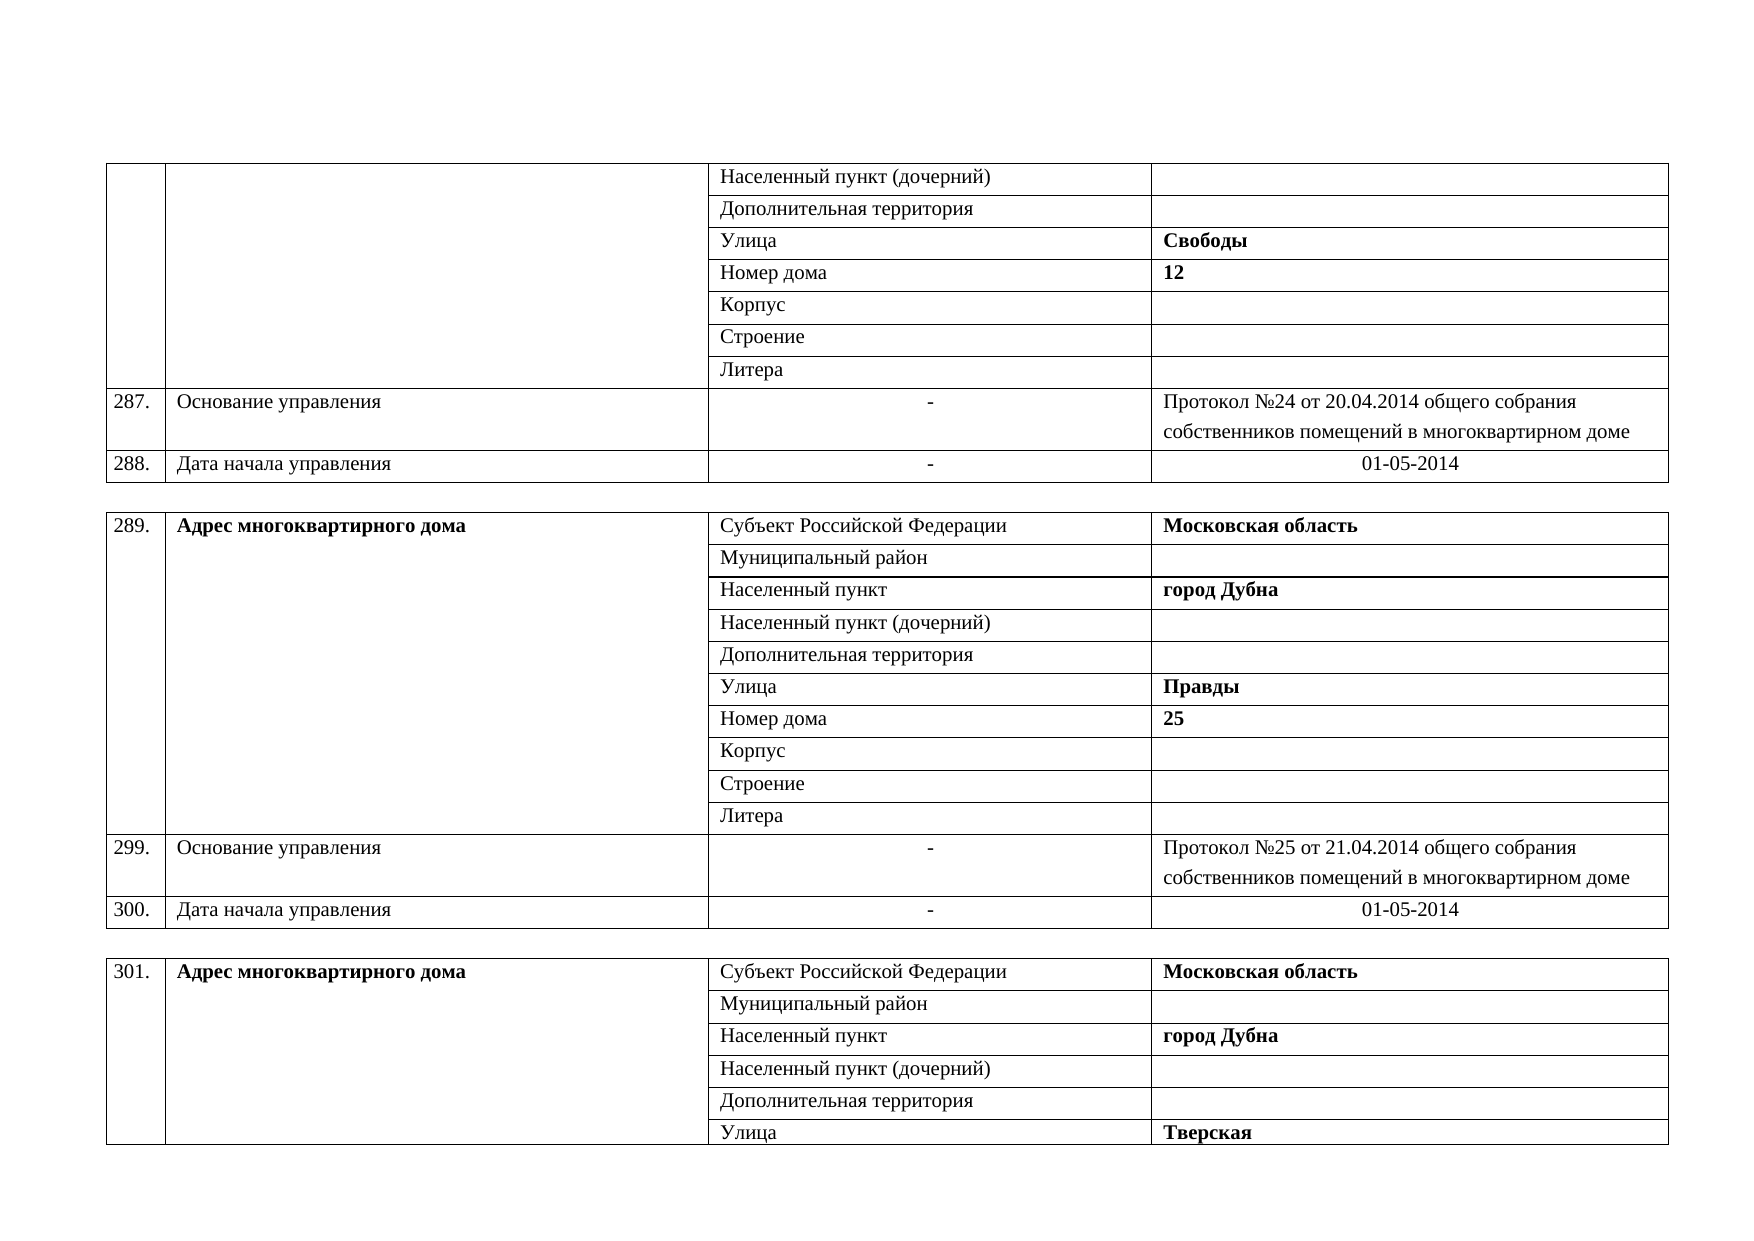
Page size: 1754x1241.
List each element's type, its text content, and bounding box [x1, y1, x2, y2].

table_cell город Дубна [1152, 1024, 1668, 1054]
table_cell [1152, 610, 1668, 641]
table_cell Литера [709, 803, 1151, 834]
table_cell Населенный пункт (дочерний) [709, 164, 1151, 195]
table_cell Муниципальный район [709, 991, 1151, 1022]
table_cell [1152, 803, 1668, 834]
table_cell Дата начала управления [166, 897, 708, 928]
table_header [107, 513, 165, 834]
table_header Адрес многоквартирного дома [166, 959, 708, 1144]
table_cell Протокол №25 от 21.04.2014 общего собрания собственников помещений в многоквартирном доме [1152, 835, 1668, 896]
table_cell - [709, 835, 1151, 896]
table_cell Протокол №24 от 20.04.2014 общего собрания собственников помещений в многоквартирном доме [1152, 389, 1668, 450]
table_cell Дополнительная территория [709, 196, 1151, 227]
table_cell Дополнительная территория [709, 642, 1151, 673]
table_cell Улица [709, 1120, 1151, 1144]
table_header Московская область [1152, 959, 1668, 990]
table_cell Правды [1152, 674, 1668, 705]
table_cell Населенный пункт (дочерний) [709, 1056, 1151, 1087]
table_cell Муниципальный район [709, 545, 1151, 576]
table_cell [1152, 991, 1668, 1022]
table_header Субъект Российской Федерации [709, 513, 1151, 544]
table_cell [1152, 771, 1668, 802]
table_cell [1152, 164, 1668, 195]
table_cell [1152, 545, 1668, 576]
table_cell 01-05-2014 [1152, 451, 1668, 482]
table_header Московская область [1152, 513, 1668, 544]
table_cell город Дубна [1152, 578, 1668, 608]
table_cell [1152, 642, 1668, 673]
table_cell Корпус [709, 738, 1151, 769]
table_header Субъект Российской Федерации [709, 959, 1151, 990]
table_cell Населенный пункт [709, 578, 1151, 608]
table_cell [107, 451, 165, 482]
table_cell Улица [709, 674, 1151, 705]
table_cell [1152, 292, 1668, 323]
table_cell Дата начала управления [166, 451, 708, 482]
table_cell Корпус [709, 292, 1151, 323]
table_cell 25 [1152, 706, 1668, 737]
table_cell [107, 835, 165, 896]
table_cell - [709, 389, 1151, 450]
table_cell Литера [709, 357, 1151, 388]
table_cell [1152, 357, 1668, 388]
table_cell - [709, 451, 1151, 482]
table_cell 01-05-2014 [1152, 897, 1668, 928]
table_cell Дополнительная территория [709, 1088, 1151, 1119]
table_cell - [709, 897, 1151, 928]
table_cell [107, 389, 165, 450]
table_cell Основание управления [166, 389, 708, 450]
table_cell [1152, 1088, 1668, 1119]
table_cell Номер дома [709, 706, 1151, 737]
table_cell Населенный пункт (дочерний) [709, 610, 1151, 641]
table_cell Строение [709, 771, 1151, 802]
table_cell Номер дома [709, 260, 1151, 291]
table_header [107, 959, 165, 1144]
table_cell Улица [709, 228, 1151, 259]
table_cell [1152, 1056, 1668, 1087]
table_cell Тверская [1152, 1120, 1668, 1144]
table_header Адрес многоквартирного дома [166, 513, 708, 834]
table_cell Населенный пункт [709, 1024, 1151, 1054]
table_cell [1152, 738, 1668, 769]
table_cell Строение [709, 325, 1151, 356]
table_cell [1152, 196, 1668, 227]
table_cell [1152, 325, 1668, 356]
table_cell [107, 897, 165, 928]
table_cell Основание управления [166, 835, 708, 896]
table_cell 12 [1152, 260, 1668, 291]
table_cell Свободы [1152, 228, 1668, 259]
